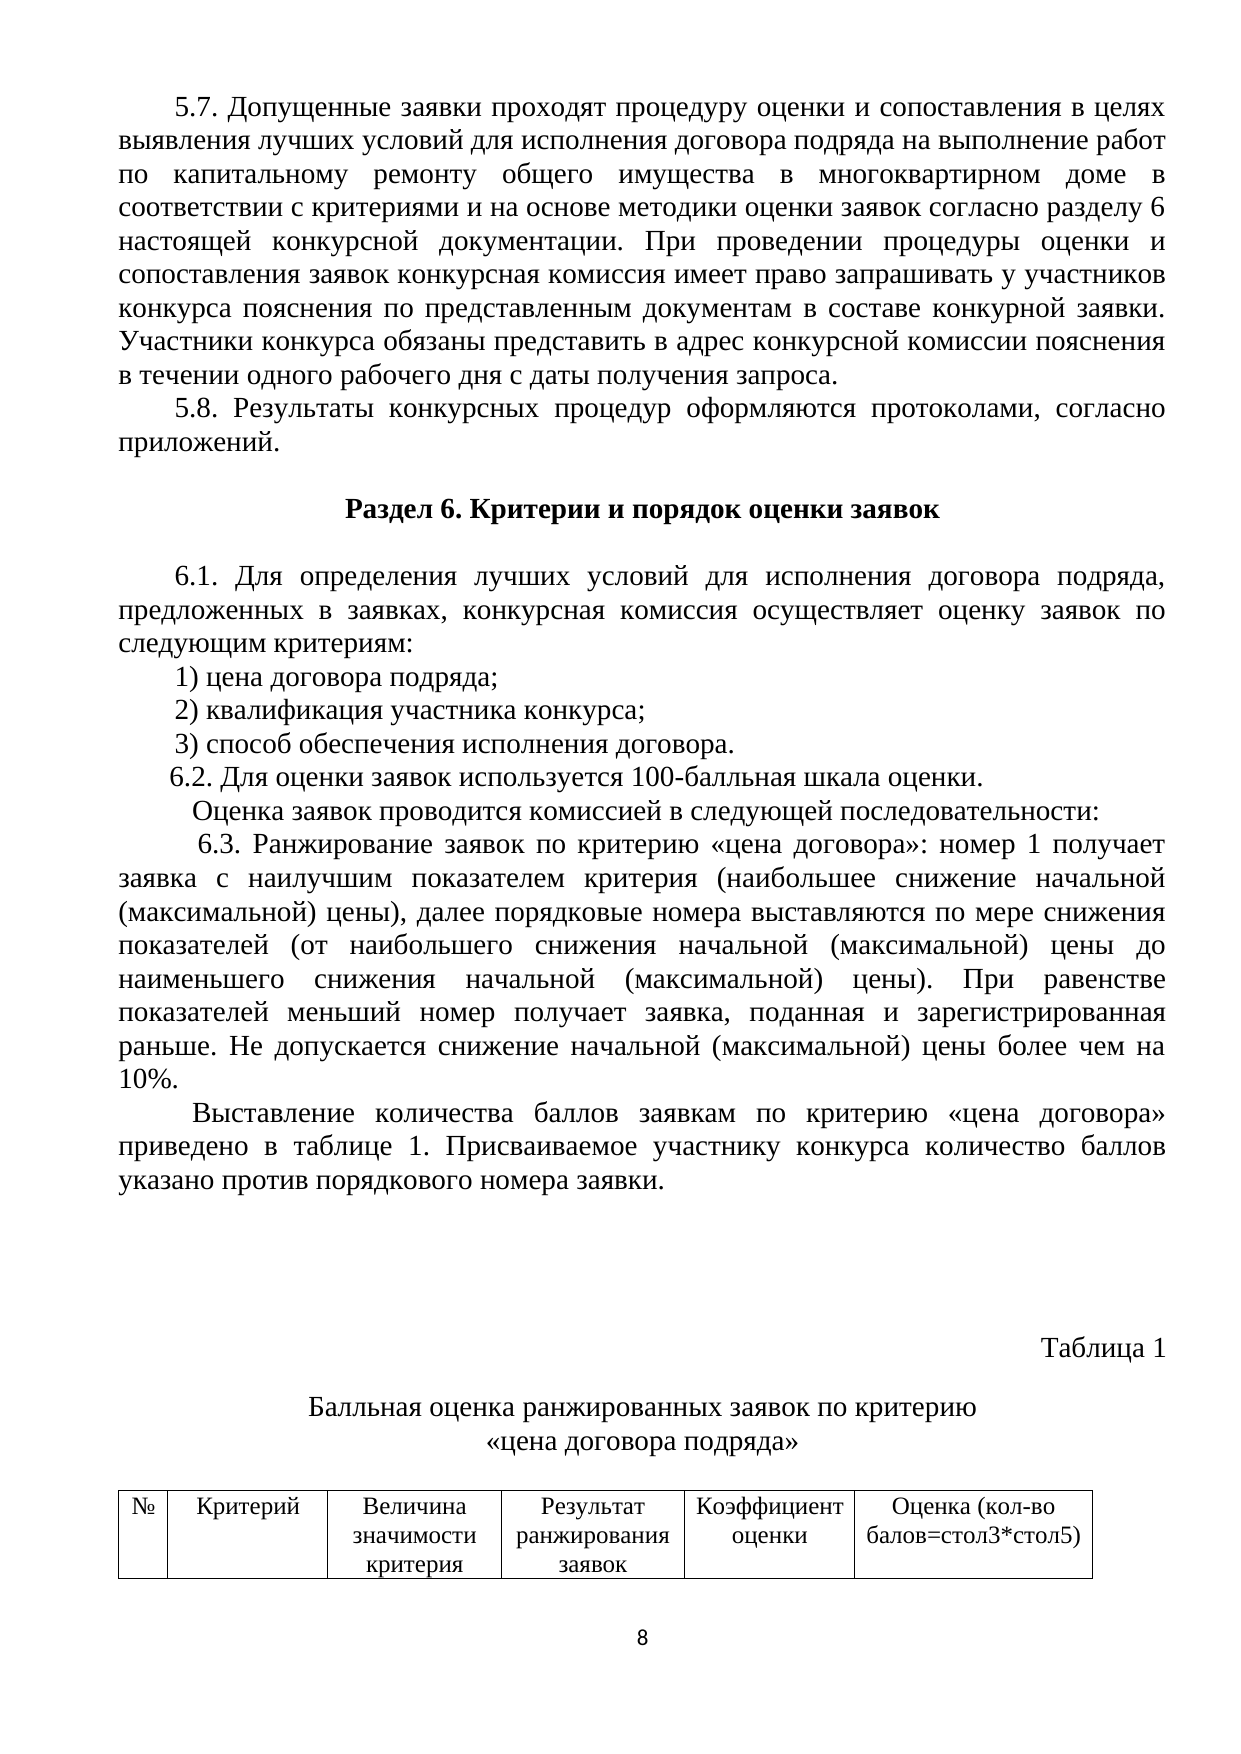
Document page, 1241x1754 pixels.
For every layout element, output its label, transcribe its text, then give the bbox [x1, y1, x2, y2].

text 3) способ обеспечения исполнения договора. [118, 726, 1167, 759]
table_header Результат ранжирования заявок [502, 1491, 684, 1577]
text 5.7. Допущенные заявки проходят процедуру оценки и сопоставления в целях выявления лучших условий для исполнения договора подряда на выполнение работ по капитальному ремонту общего имущества в многоквартирном доме в соответствии с критериями и на основе методики оценки заявок согласно разделу 6 настоящей конкурсной документации. При проведении процедуры оценки и сопоставления заявок конкурсная комиссия имеет право запрашивать у участников конкурса пояснения по представленным документам в составе конкурной заявки. Участники конкурса обязаны представить в адрес конкурсной комиссии пояснения в течении одного рабочего дня с даты получения запроса. [118, 89, 1167, 391]
text Оценка заявок проводится комиссией в следующей последовательности: [118, 793, 1167, 827]
text 6.3. Ранжирование заявок по критерию «цена договора»: номер 1 получает заявка с наилучшим показателем критерия (наибольшее снижение начальной (максимальной) цены), далее порядковые номера выставляются по мере снижения показателей (от наибольшего снижения начальной (максимальной) цены до наименьшего снижения начальной (максимальной) цены). При равенстве показателей меньший номер получает заявка, поданная и зарегистрированная раньше. Не допускается снижение начальной (максимальной) цены более чем на 10%. [118, 827, 1167, 1095]
text 1) цена договора подряда; [118, 659, 1167, 692]
text 5.8. Результаты конкурсных процедур оформляются протоколами, согласно приложений. [118, 391, 1167, 458]
text Балльная оценка ранжированных заявок по критерию [118, 1389, 1167, 1423]
text 6.1. Для определения лучших условий для исполнения договора подряда, предложенных в заявках, конкурсная комиссия осуществляет оценку заявок по следующим критериям: [118, 558, 1167, 659]
text Выставление количества баллов заявкам по критерию «цена договора» приведено в таблице 1. Присваиваемое участнику конкурса количество баллов указано против порядкового номера заявки. [118, 1095, 1167, 1196]
table_header Величина значимости критерия [328, 1491, 501, 1577]
table_header Критерий [168, 1491, 327, 1577]
table_header Коэффициент оценки [685, 1491, 854, 1577]
text «цена договора подряда» [118, 1423, 1167, 1457]
text 2) квалификация участника конкурса; [118, 692, 1167, 726]
table_header Оценка (кол-во балов=стол3*стол5) [855, 1491, 1092, 1577]
text Таблица 1 [118, 1330, 1167, 1363]
text Раздел 6. Критерии и порядок оценки заявок [118, 491, 1167, 525]
text 6.2. Для оценки заявок используется 100-балльная шкала оценки. [118, 759, 1167, 793]
table_header № [119, 1491, 167, 1577]
